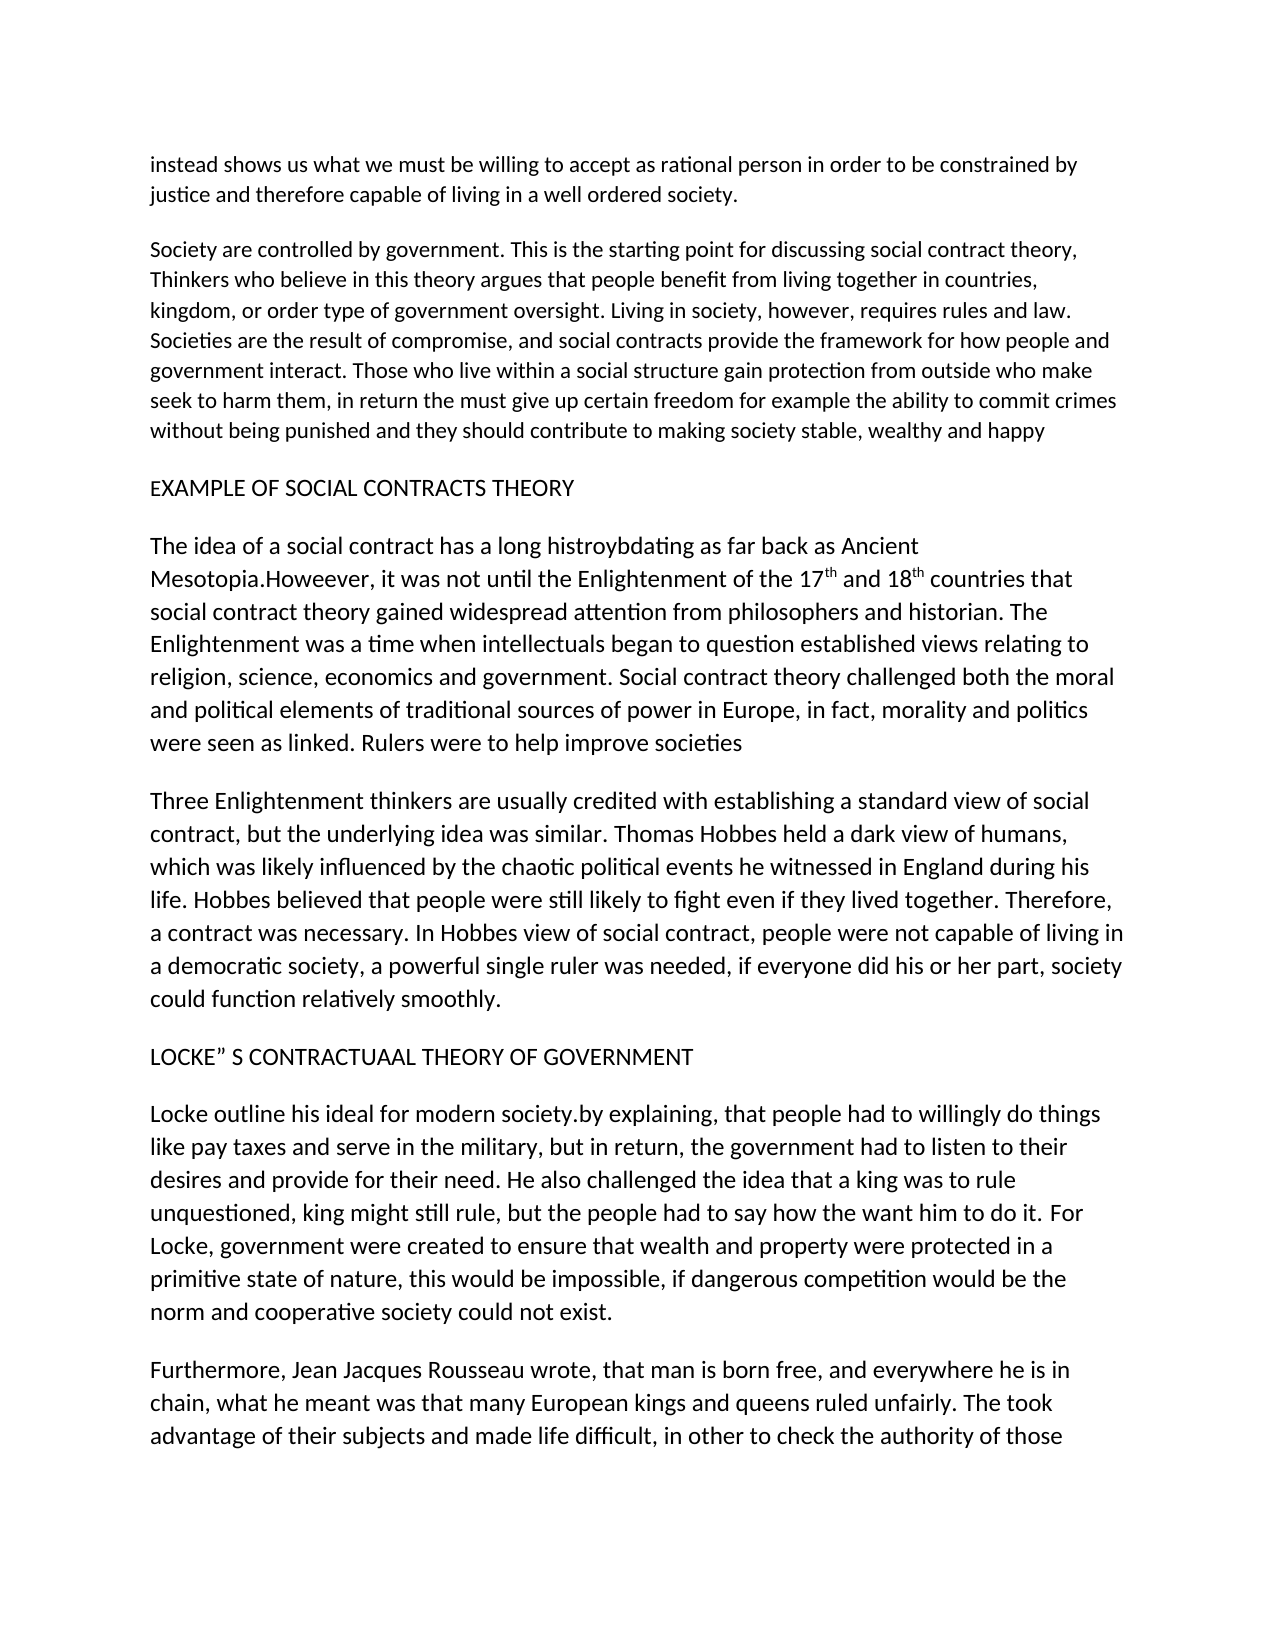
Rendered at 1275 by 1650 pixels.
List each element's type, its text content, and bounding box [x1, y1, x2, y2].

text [150, 150, 1125, 208]
text LOCKE” S CONTRACTUAAL THEORY OF GOVERNMENT [150, 1041, 1125, 1071]
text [150, 1354, 1125, 1450]
text EXAMPLE OF SOCIAL CONTRACTS THEORY [150, 472, 1125, 502]
text The idea of a social contract has a long histroybdating as far back as Ancient Mesotopia.Howeever, it was not until the Enlightenment of the 17th and 18th countries that social contract theory gained widespread attention from philosophers and historian. The Enlightenment was a time when intellectuals began to question established views relating to religion, science, economics and government. Social contract theory challenged both the moral and political elements of traditional sources of power in Europe, in fact, morality and politics were seen as linked. Rulers were to help improve societies [150, 530, 1125, 758]
text Society are controlled by government. This is the starting point for discussing social contract theory, Thinkers who believe in this theory argues that people benefit from living together in countries, kingdom, or order type of government oversight. Living in society, however, requires rules and law. Societies are the result of compromise, and social contracts provide the framework for how people and government interact. Those who live within a social structure gain protection from outside who make seek to harm them, in return the must give up certain freedom for example the ability to commit crimes without being punished and they should contribute to making society stable, wealthy and happy [150, 235, 1125, 445]
text Three Enlightenment thinkers are usually credited with establishing a standard view of social contract, but the underlying idea was similar. Thomas Hobbes held a dark view of humans, which was likely influenced by the chaotic political events he witnessed in England during his life. Hobbes believed that people were still likely to fight even if they lived together. Therefore, a contract was necessary. In Hobbes view of social contract, people were not capable of living in a democratic society, a powerful single ruler was needed, if everyone did his or her part, society could function relatively smoothly. [150, 785, 1125, 1013]
text Locke outline his ideal for modern society.by explaining, that people had to willingly do things like pay taxes and serve in the military, but in return, the government had to listen to their desires and provide for their need. He also challenged the idea that a king was to rule unquestioned, king might still rule, but the people had to say how the want him to do it. For Locke, government were created to ensure that wealth and property were protected in a primitive state of nature, this would be impossible, if dangerous competition would be the norm and cooperative society could not exist. [150, 1098, 1125, 1327]
